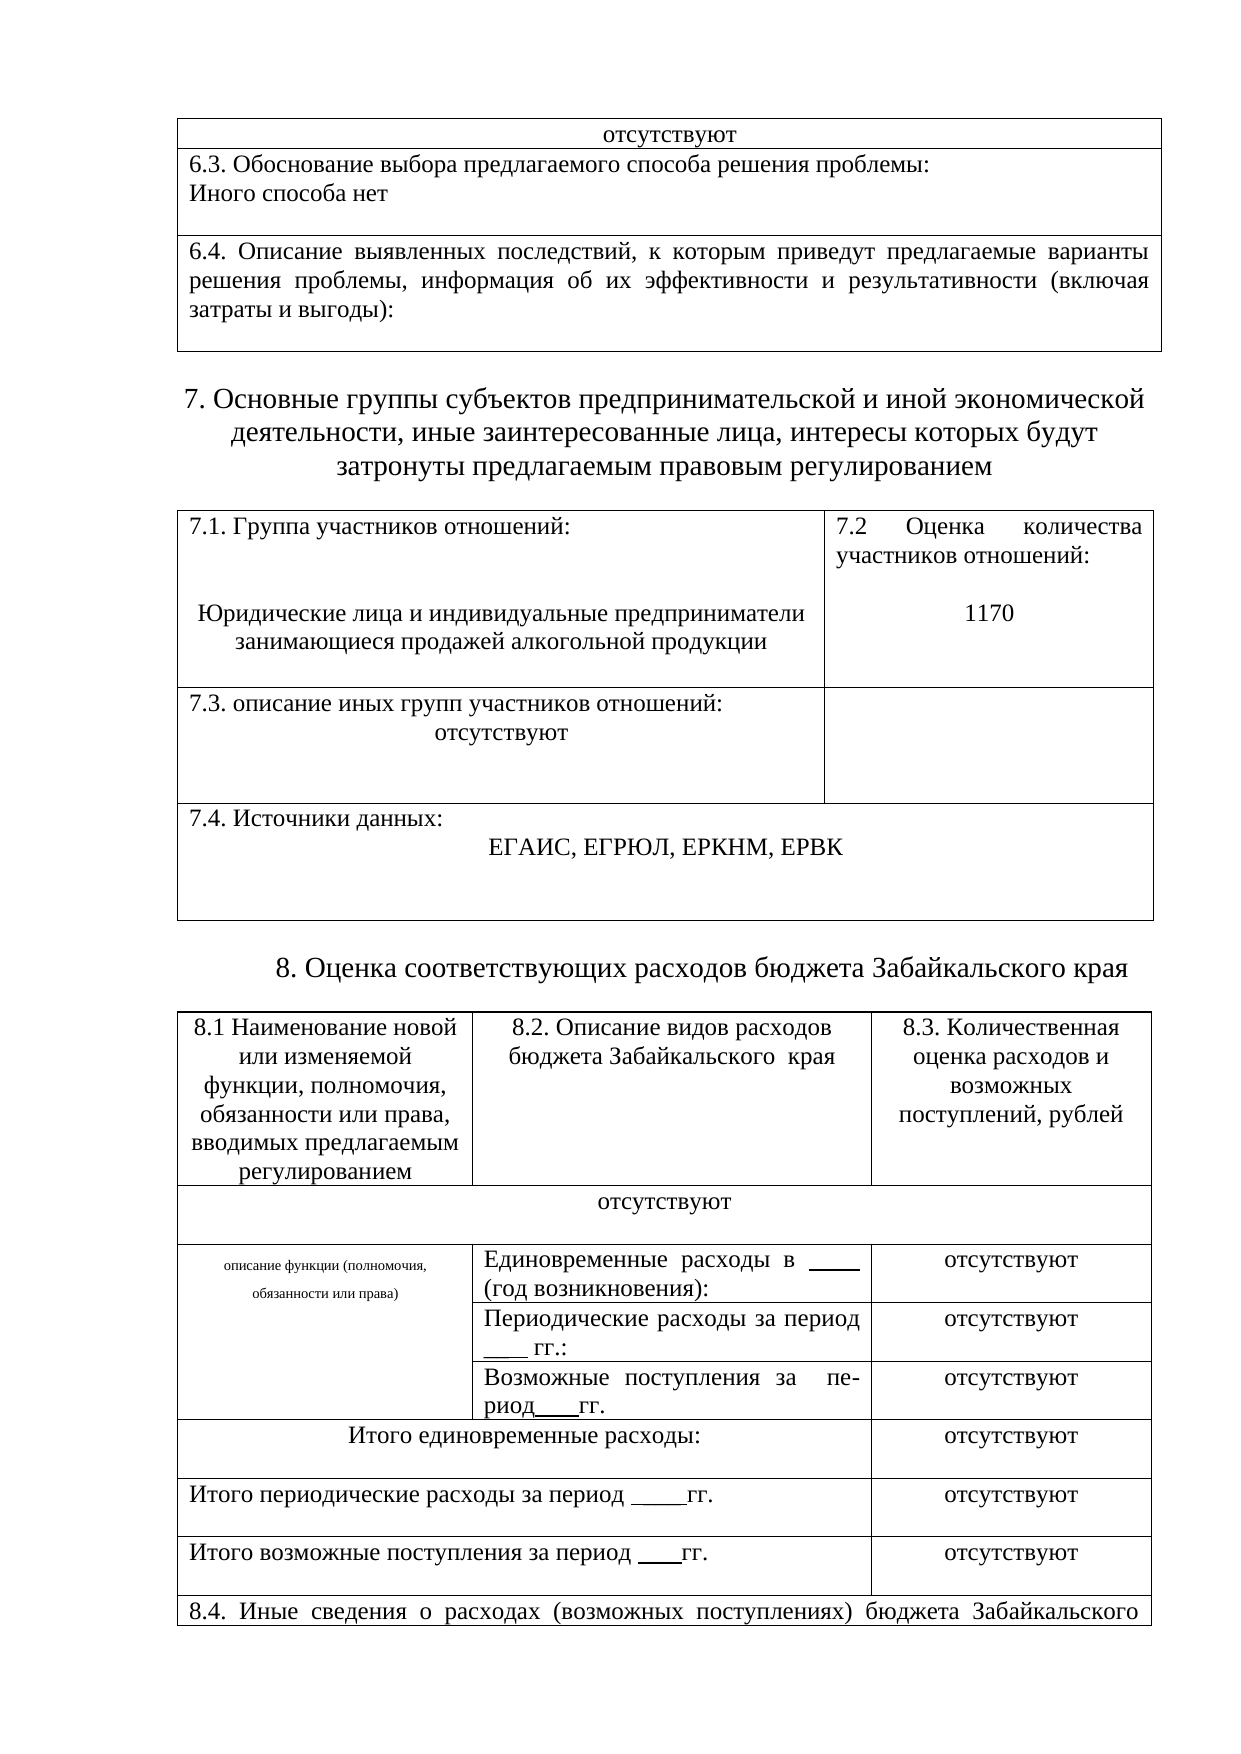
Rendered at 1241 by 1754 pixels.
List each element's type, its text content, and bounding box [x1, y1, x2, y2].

table_cell отсутствуют [872, 1537, 1151, 1595]
table_cell 7.4. Источники данных: ЕГАИС, ЕГРЮЛ, ЕРКНМ, ЕРВК [178, 804, 1153, 920]
table_cell 7.3. описание иных групп участников отношений: отсутствуют [178, 688, 824, 802]
table_header 7.2 Оценка количества участников отношений: 1170 [825, 511, 1153, 687]
table_cell Итого периодические расходы за период ___ гг. [178, 1479, 871, 1536]
table_header 8.3. Количественная оценка расходов и возможных поступлений, рублей [872, 1013, 1151, 1185]
table_cell отсутствуют [872, 1420, 1151, 1478]
table_cell Единовременные расходы в __ (год возникновения): [473, 1245, 871, 1302]
table_cell отсутствуют [178, 1186, 1151, 1243]
table_header 8.2. Описание видов расходов бюджета Забайкальского края [473, 1013, 871, 1185]
table_cell отсутствуют [872, 1479, 1151, 1536]
table_cell отсутствуют [872, 1362, 1151, 1419]
table_header 8.1 Наименование новой или изменяемой функции, полномочия, обязанности или права, вводимых предлагаемым регулированием [178, 1013, 472, 1185]
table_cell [178, 119, 1161, 148]
text 7. Основные группы субъектов предпринимательской и иной экономической деятельности, иные заинтересованные лица, интересы которых будут затронуты предлагаемым правовым регулированием [177, 381, 1152, 482]
table_cell Итого единовременные расходы: [178, 1420, 871, 1478]
table_cell отсутствуют [872, 1245, 1151, 1302]
table_cell 6.4. Описание выявленных последствий, к которым приведут предлагаемые варианты решения проблемы, информация об их эффективности и результативности (включая затраты и выгоды): [178, 236, 1161, 351]
table_cell Итого возможные поступления за период __ гг. [178, 1537, 871, 1595]
table_cell описание функции (полномочия, обязанности или права) [178, 1245, 472, 1419]
table_cell Периодические расходы за период __ гг.: [473, 1303, 871, 1361]
table_cell 6.3. Обоснование выбора предлагаемого способа решения проблемы: Иного способа нет [178, 149, 1161, 235]
text 8. Оценка соответствующих расходов бюджета Забайкальского края [177, 950, 1152, 983]
table_cell отсутствуют [872, 1303, 1151, 1361]
table_cell [825, 688, 1153, 802]
table_cell Возможные поступления за период __гг. [473, 1362, 871, 1419]
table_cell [178, 1596, 1151, 1624]
table_header 7.1. Группа участников отношений: Юридические лица и индивидуальные предприниматели занимающиеся продажей алкогольной продукции [178, 511, 824, 687]
